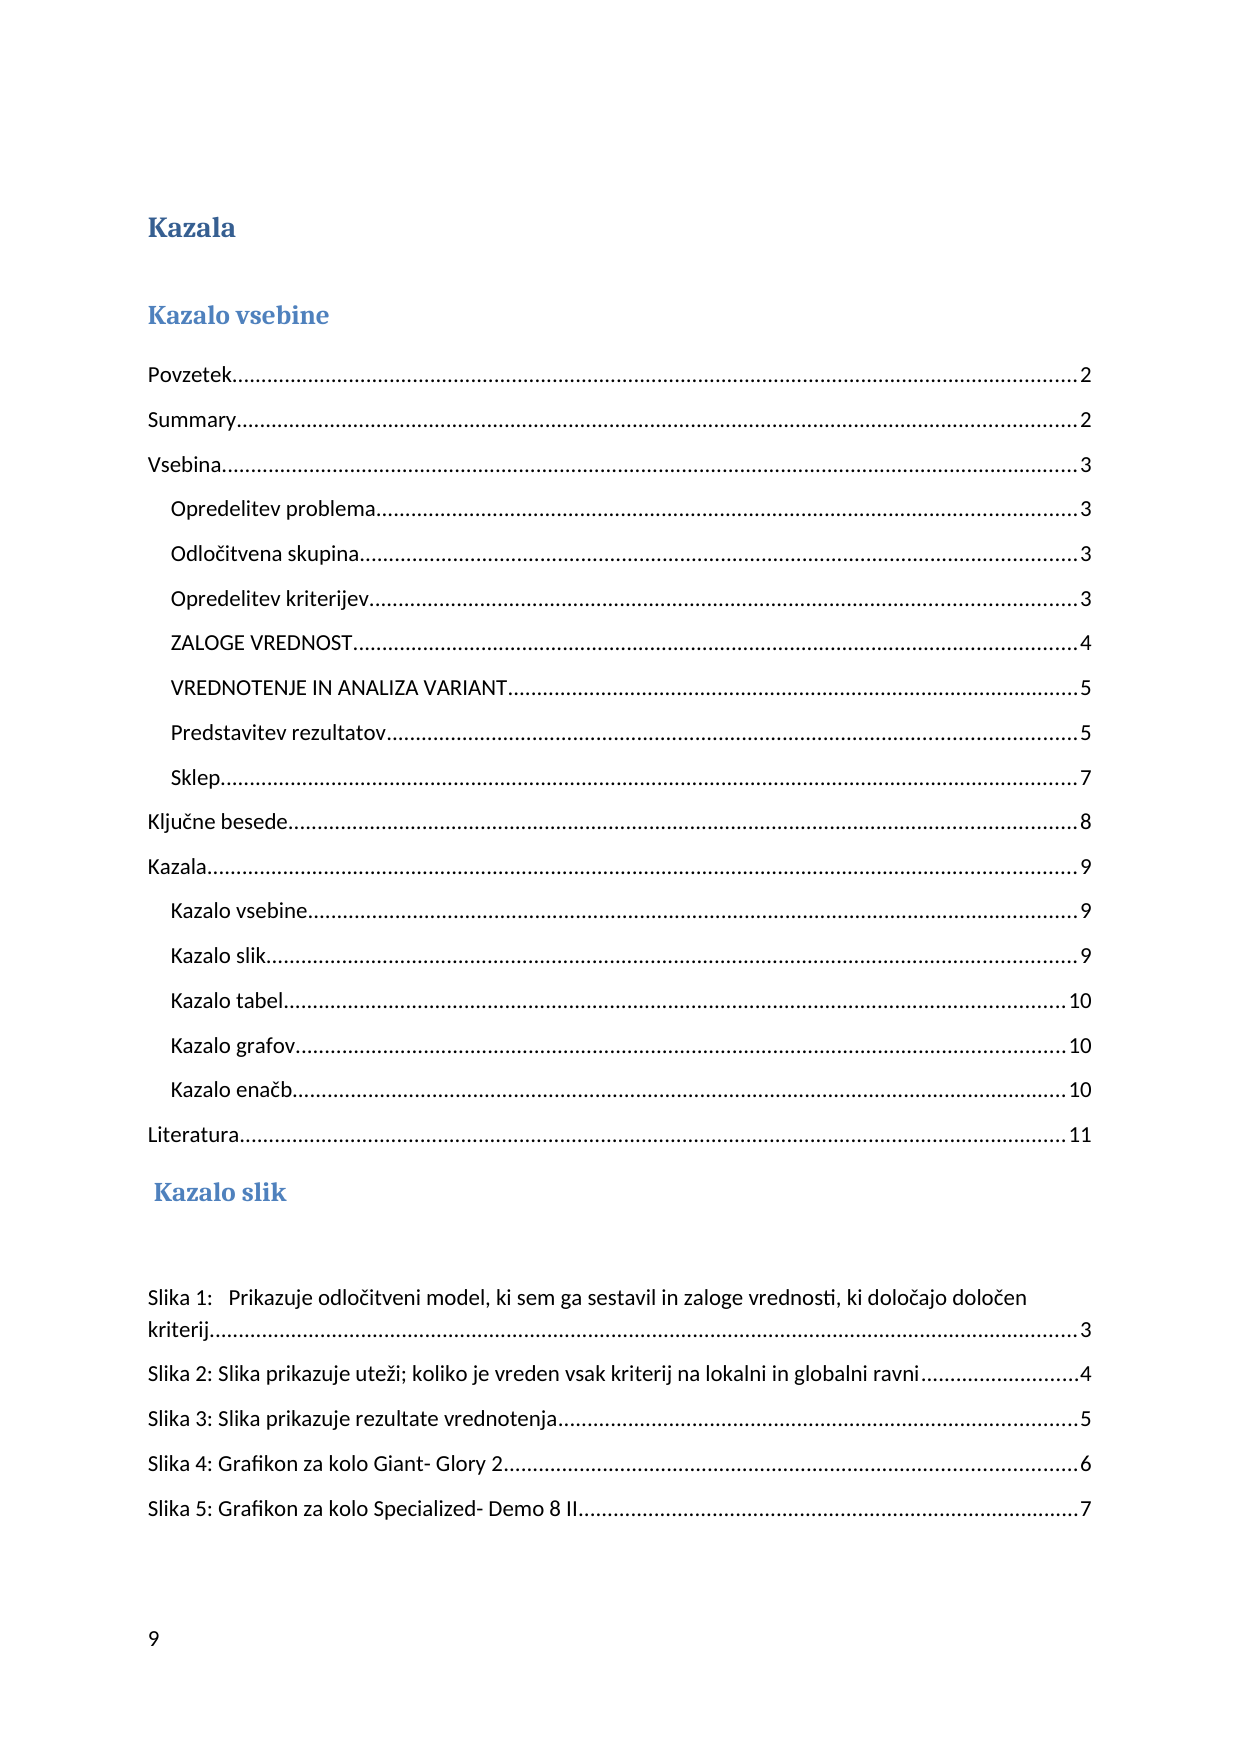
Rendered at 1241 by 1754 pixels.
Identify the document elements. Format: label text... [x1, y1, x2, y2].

text Opredelitev problema 3 [171, 494, 1093, 522]
subtitle Kazala [148, 211, 1093, 245]
text Kazalo grafov 10 [171, 1031, 1093, 1059]
text Slika 3: Slika prikazuje rezultate vrednotenja 5 [148, 1404, 1093, 1432]
text Kazala 9 [148, 852, 1093, 880]
text Predstavitev rezultatov 5 [171, 718, 1093, 746]
text Kazalo enačb 10 [171, 1075, 1093, 1103]
text Slika 4: Grafikon za kolo Giant- Glory 2 6 [148, 1449, 1093, 1477]
text Summary 2 [148, 405, 1093, 433]
text Kazalo tabel 10 [171, 986, 1093, 1014]
subtitle Kazalo vsebine [148, 300, 1093, 331]
text Slika 1: Prikazuje odločitveni model, ki sem ga sestavil in zaloge vrednosti, ki določajo določen kriterij. 3 [148, 1283, 1093, 1343]
text Odločitvena skupina 3 [171, 539, 1093, 567]
text VREDNOTENJE IN ANALIZA VARIANT 5 [171, 673, 1093, 701]
text Opredelitev kriterijev 3 [171, 584, 1093, 612]
text Literatura 11 [148, 1120, 1093, 1148]
text ZALOGE VREDNOST 4 [171, 628, 1093, 657]
subtitle Kazalo slik [148, 1177, 1093, 1208]
text Vsebina 3 [148, 450, 1093, 478]
text Slika 2: Slika prikazuje uteži; koliko je vreden vsak kriterij na lokalni in globalni ravni 4 [148, 1359, 1093, 1388]
text Slika 5: Grafikon za kolo Specialized- Demo 8 II 7 [148, 1494, 1093, 1522]
text Povzetek 2 [148, 360, 1093, 388]
text Kazalo slik 9 [171, 941, 1093, 969]
text Sklep 7 [171, 763, 1093, 791]
text Ključne besede 8 [148, 807, 1093, 835]
text Kazalo vsebine 9 [171, 897, 1093, 925]
